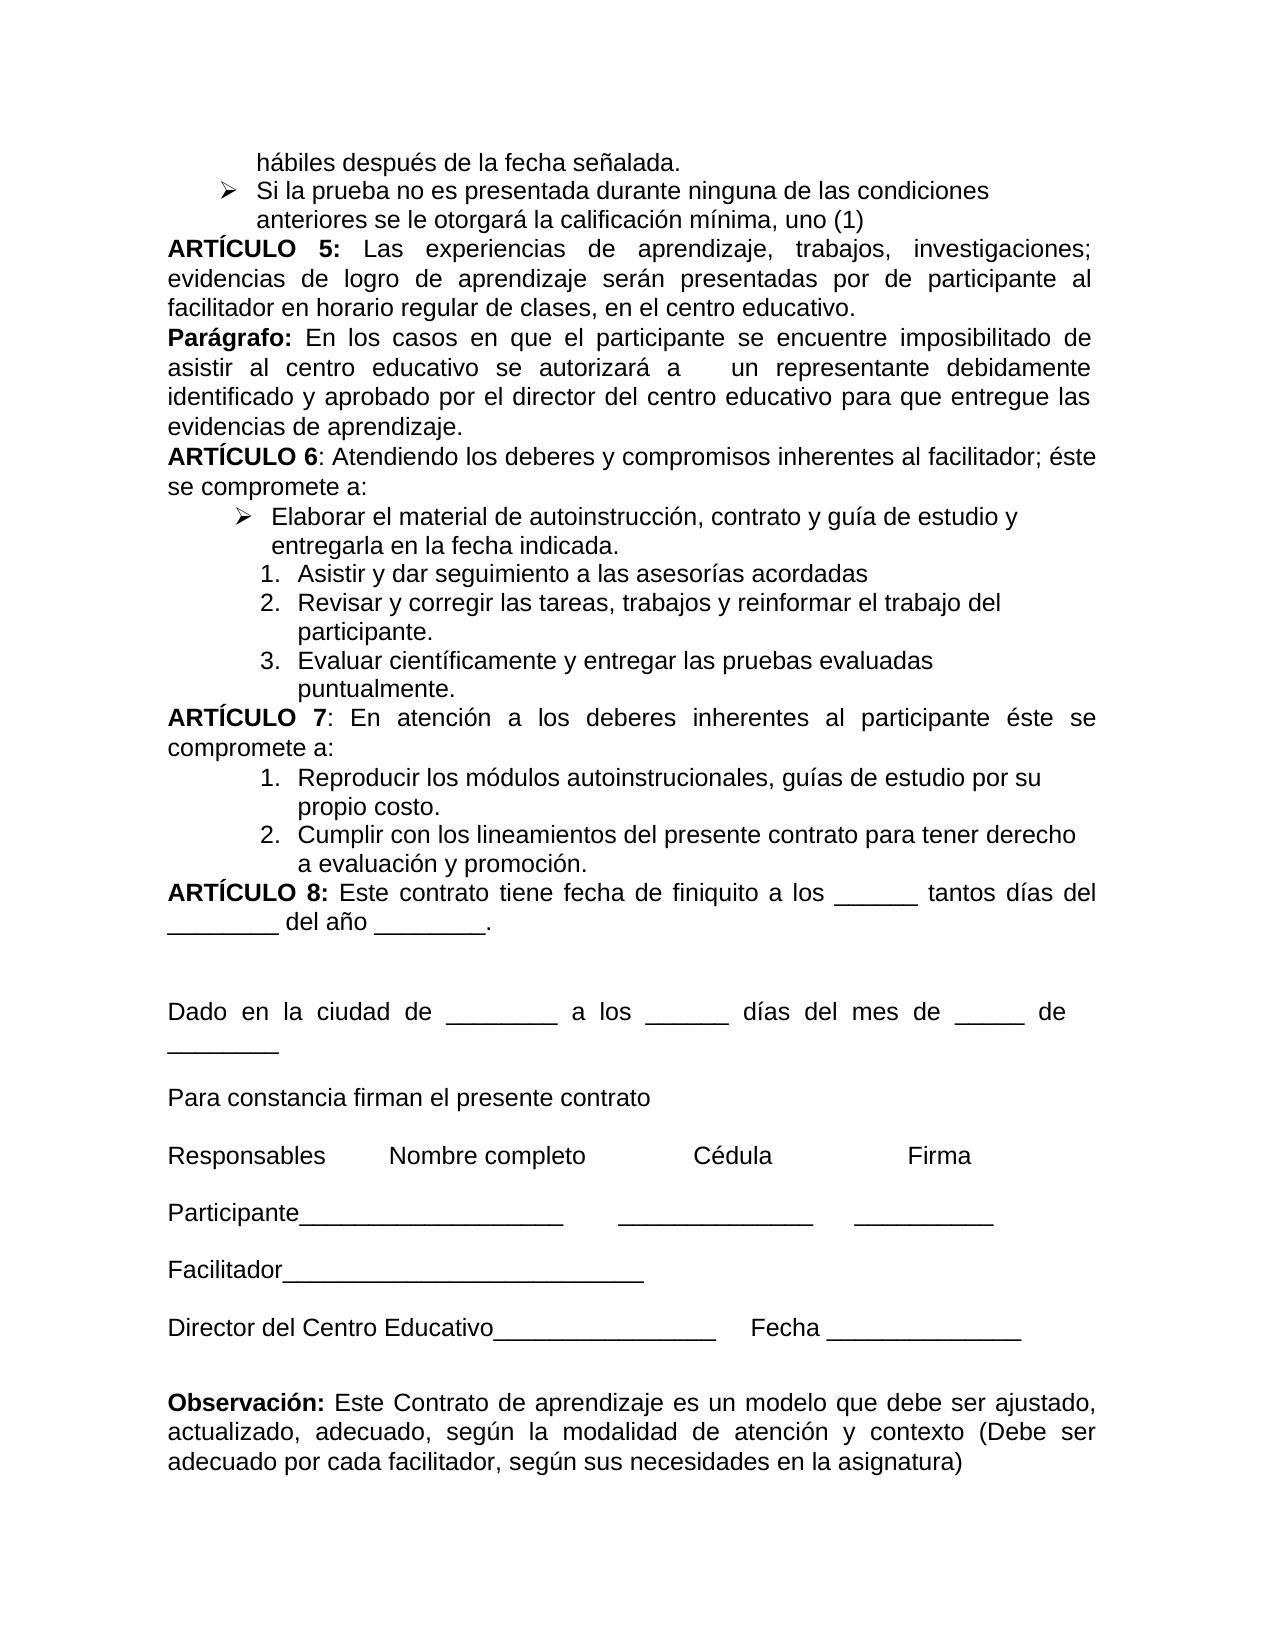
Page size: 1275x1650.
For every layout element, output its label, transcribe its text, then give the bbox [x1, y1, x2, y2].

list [219, 148, 1093, 176]
list Elaborar el material de autoinstrucción, contrato y guía de estudio y entregarla en la fecha indicada. [233, 502, 1098, 559]
list Asistir y dar seguimiento a las asesorías acordadas [260, 559, 1098, 588]
list Reproducir los módulos autoinstrucionales, guías de estudio por su propio costo. [260, 763, 1098, 820]
list Cumplir con los lineamientos del presente contrato para tener derecho a evaluación y promoción. [260, 820, 1098, 878]
text Para constancia firman el presente contrato [167, 1083, 1068, 1112]
list Revisar y corregir las tareas, trabajos y reinformar el trabajo del participante. [260, 588, 1098, 646]
text Dado en la ciudad de ________ a los ______ días del mes de _____ de ________ [167, 997, 1068, 1054]
list Evaluar científicamente y entregar las pruebas evaluadas puntualmente. [260, 646, 1098, 703]
text Parágrafo: En los casos en que el participante se encuentre imposibilitado de asistir al centro educativo se autorizará a un representante debidamente identificado y aprobado por el director del centro educativo para que entregue las evidencias de aprendizaje. [167, 323, 1093, 441]
text ARTÍCULO 6: Atendiendo los deberes y compromisos inherentes al facilitador; éste se compromete a: [167, 442, 1098, 500]
text Facilitador__________________________ [167, 1255, 1068, 1284]
text Participante___________________ ______________ __________ [167, 1198, 1068, 1227]
text Director del Centro Educativo________________ Fecha ______________ [167, 1312, 1068, 1341]
text ARTÍCULO 8: Este contrato tiene fecha de finiquito a los ______ tantos días del ________ del año ________. [167, 878, 1098, 936]
text Responsables Nombre completo Cédula Firma [167, 1141, 1068, 1169]
text ARTÍCULO 5: Las experiencias de aprendizaje, trabajos, investigaciones; evidencias de logro de aprendizaje serán presentadas por de participante al facilitador en horario regular de clases, en el centro educativo. [167, 234, 1093, 322]
list Si la prueba no es presentada durante ninguna de las condiciones anteriores se le otorgará la calificación mínima, uno (1) [219, 176, 1093, 234]
text Observación: Este Contrato de aprendizaje es un modelo que debe ser ajustado, actualizado, adecuado, según la modalidad de atención y contexto (Debe ser adecuado por cada facilitador, según sus necesidades en la asignatura) [167, 1387, 1098, 1475]
text ARTÍCULO 7: En atención a los deberes inherentes al participante éste se compromete a: [167, 703, 1098, 761]
